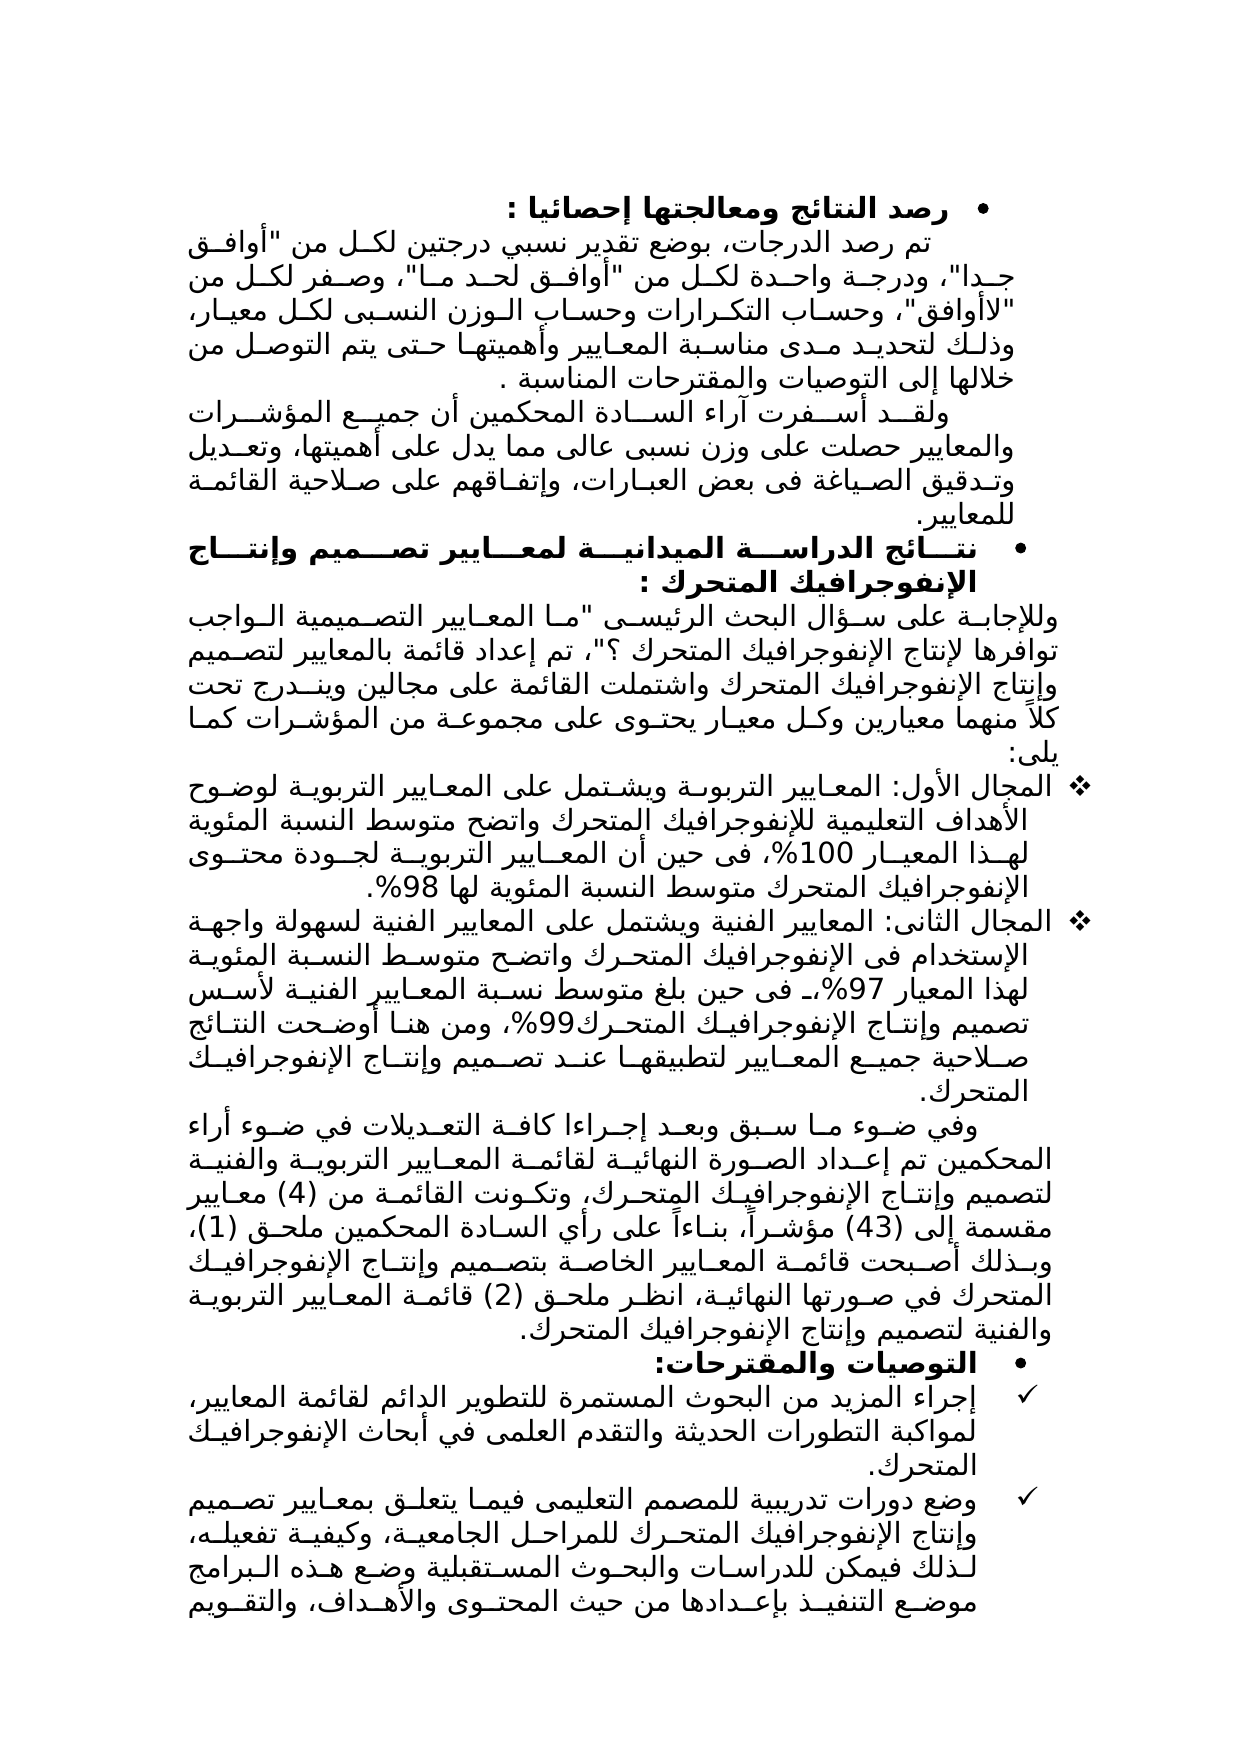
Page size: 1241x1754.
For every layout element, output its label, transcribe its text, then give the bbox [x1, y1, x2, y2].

list وللإجابة على سؤال البحث الرئيسى "ما المعايير التصميمية الواجب توافرها لإنتاج الإنفوجرافيك المتحرك ؟"، تم إعداد قائمة بالمعايير لتصميم وإنتاج الإنفوجرافيك المتحرك واشتملت القائمة على مجالين ويندرج تحت كلاً منهما معيارين وكل معيار يحتوى على مجموعة من المؤشرات كما يلى: [187, 599, 1059, 769]
text تم رصد الدرجات، بوضع تقدير نسبي درجتين لكل من "أوافق جدا"، ودرجة واحدة لكل من "أوافق لحد ما"، وصفر لكل من "لاأوافق"، وحساب التكرارات وحساب الوزن النسبى لكل معيار، وذلك لتحديد مدى مناسبة المعايير وأهميتها حتى يتم التوصل من خلالها إلى التوصيات والمقترحات المناسبة . [187, 226, 1016, 395]
list التوصيات والمقترحات: [187, 1346, 1016, 1380]
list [187, 1482, 1016, 1618]
text وفي ضوء ما سبق وبعد إجراءا كافة التعديلات في ضوء أراء المحكمين تم إعداد الصورة النهائية لقائمة المعايير التربوية والفنية لتصميم وإنتاج الإنفوجرافيك المتحرك، وتكونت القائمة من (4) معايير مقسمة إلى (43) مؤشراً، بناءاً على رأي السادة المحكمين ملحق (1)، وبذلك أصبحت قائمة المعايير الخاصة بتصميم وإنتاج الإنفوجرافيك المتحرك في صورتها النهائية، انظر ملحق (2) قائمة المعايير التربوية والفنية لتصميم وإنتاج الإنفوجرافيك المتحرك. [187, 1108, 1053, 1346]
text ولقد أسفرت آراء السادة المحكمين أن جميع المؤشرات والمعايير حصلت على وزن نسبى عالى مما يدل على أهميتها، وتعديل وتدقيق الصياغة فى بعض العبارات، وإتفاقهم على صلاحية القائمة للمعايير. [187, 395, 1016, 531]
list المجال الأول: المعايير التربوىة ويشتمل على المعايير التربوية لوضوح الأهداف التعليمية للإنفوجرافيك المتحرك واتضح متوسط النسبة المئوية لهذا المعيار 100%، فى حين أن المعايير التربوية لجودة محتوى الإنفوجرافيك المتحرك متوسط النسبة المئوية لها 98%. [187, 769, 1067, 905]
list نتائج الدراسة الميدانية لمعايير تصميم وإنتاج الإنفوجرافيك المتحرك : [187, 531, 1016, 599]
list إجراء المزيد من البحوث المستمرة للتطوير الدائم لقائمة المعايير، لمواكبة التطورات الحديثة والتقدم العلمى في أبحاث الإنفوجرافيك المتحرك. [187, 1380, 1016, 1482]
list رصد النتائج ومعالجتها إحصائيا : [187, 192, 978, 226]
list المجال الثانى: المعايير الفنية ويشتمل على المعايير الفنية لسهولة واجهة الإستخدام فى الإنفوجرافيك المتحرك واتضح متوسط النسبة المئوية لهذا المعيار 97%، فى حين بلغ متوسط نسبة المعايير الفنية لأسس تصميم وإنتاج الإنفوجرافيك المتحرك99%، ومن هنا أوضحت النتائج صلاحية جميع المعايير لتطبيقها عند تصميم وإنتاج الإنفوجرافيك المتحرك. [187, 905, 1067, 1108]
